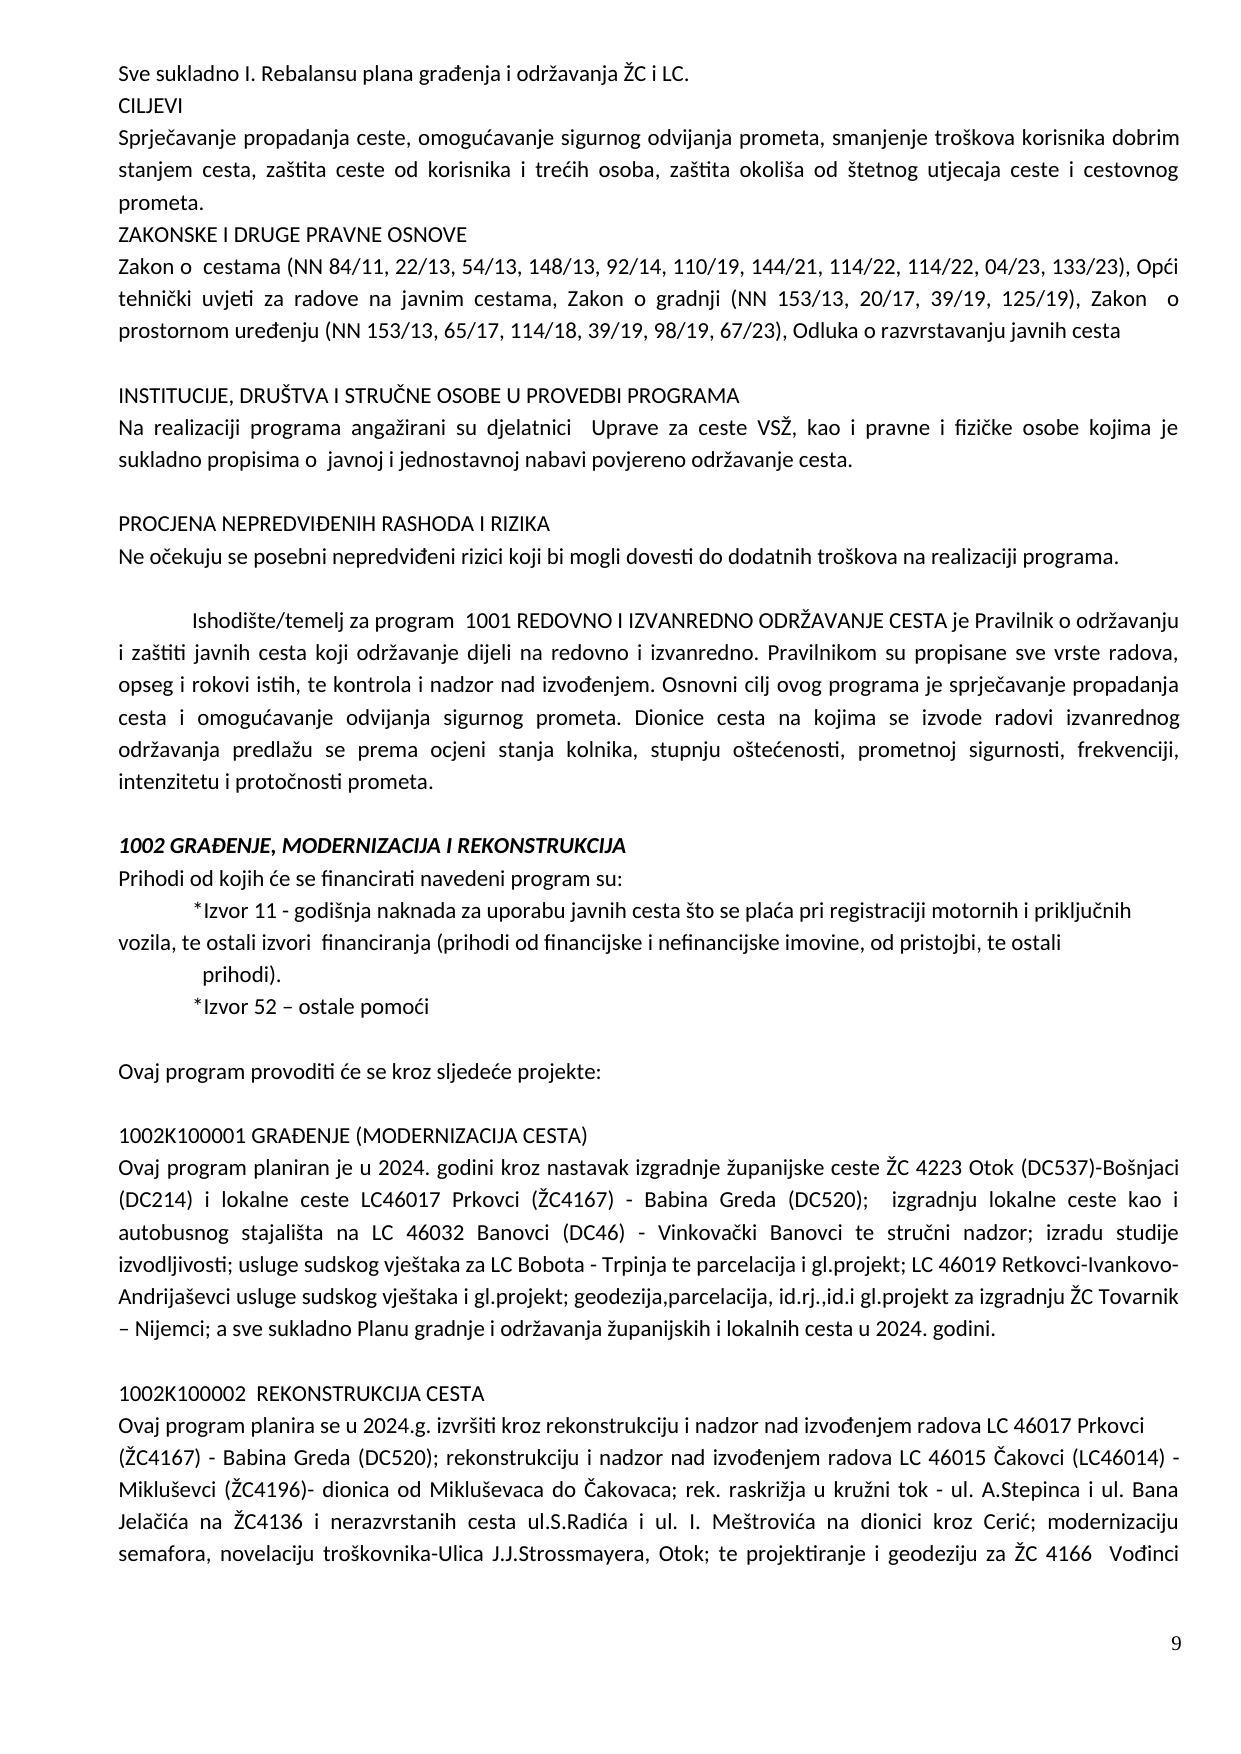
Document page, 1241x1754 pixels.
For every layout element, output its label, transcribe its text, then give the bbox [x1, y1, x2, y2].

text 1002K100001 GRAĐENJE (MODERNIZACIJA CESTA) [118, 1121, 1181, 1149]
text *Izvor 11 - godišnja naknada za uporabu javnih cesta što se plaća pri registraciji motornih i priključnih vozila, te ostali izvori financiranja (prihodi od financijske i nefinancijske imovine, od pristojbi, te ostali [118, 896, 1181, 956]
text Prihodi od kojih će se financirati navedeni program su: [118, 864, 1181, 892]
text Sprječavanje propadanja ceste, omogućavanje sigurnog odvijanja prometa, smanjenje troškova korisnika dobrim stanjem cesta, zaštita ceste od korisnika i trećih osoba, zaštita okoliša od štetnog utjecaja ceste i cestovnog prometa. [118, 123, 1181, 216]
text *Izvor 52 – ostale pomoći [192, 992, 1181, 1020]
text Ne očekuju se posebni nepredviđeni rizici koji bi mogli dovesti do dodatnih troškova na realizaciji programa. [118, 542, 1181, 570]
text 1002 GRAĐENJE, MODERNIZACIJA I REKONSTRUKCIJA [118, 831, 1181, 859]
text Ovaj program planiran je u 2024. godini kroz nastavak izgradnje županijske ceste ŽC 4223 Otok (DC537)-Bošnjaci (DC214) i lokalne ceste LC46017 Prkovci (ŽC4167) - Babina Greda (DC520); izgradnju lokalne ceste kao i autobusnog stajališta na LC 46032 Banovci (DC46) - Vinkovački Banovci te stručni nadzor; izradu studije izvodljivosti; usluge sudskog vještaka za LC Bobota - Trpinja te parcelacija i gl.projekt; LC 46019 Retkovci-Ivankovo-Andrijaševci usluge sudskog vještaka i gl.projekt; geodezija,parcelacija, id.rj.,id.i gl.projekt za izgradnju ŽC Tovarnik – Nijemci; a sve sukladno Planu gradnje i održavanja županijskih i lokalnih cesta u 2024. godini. [118, 1153, 1181, 1342]
text prihodi). [118, 960, 1181, 988]
text CILJEVI [118, 91, 1181, 119]
text 1002K100002 REKONSTRUKCIJA CESTA [118, 1379, 1181, 1407]
text Zakon o cestama (NN 84/11, 22/13, 54/13, 148/13, 92/14, 110/19, 144/21, 114/22, 114/22, 04/23, 133/23), Opći tehnički uvjeti za radove na javnim cestama, Zakon o gradnji (NN 153/13, 20/17, 39/19, 125/19), Zakon o prostornom uređenju (NN 153/13, 65/17, 114/18, 39/19, 98/19, 67/23), Odluka o razvrstavanju javnih cesta [118, 252, 1181, 344]
text PROCJENA NEPREDVIĐENIH RASHODA I RIZIKA [118, 509, 1181, 538]
text Ishodište/temelj za program 1001 REDOVNO I IZVANREDNO ODRŽAVANJE CESTA je Pravilnik o održavanju i zaštiti javnih cesta koji održavanje dijeli na redovno i izvanredno. Pravilnikom su propisane sve vrste radova, opseg i rokovi istih, te kontrola i nadzor nad izvođenjem. Osnovni cilj ovog programa je sprječavanje propadanja cesta i omogućavanje odvijanja sigurnog prometa. Dionice cesta na kojima se izvode radovi izvanrednog održavanja predlažu se prema ocjeni stanja kolnika, stupnju oštećenosti, prometnoj sigurnosti, frekvenciji, intenzitetu i protočnosti prometa. [118, 606, 1181, 795]
text Sve sukladno I. Rebalansu plana građenja i održavanja ŽC i LC. [118, 59, 1181, 87]
text Ovaj program provoditi će se kroz sljedeće projekte: [118, 1057, 1181, 1085]
text Na realizaciji programa angažirani su djelatnici Uprave za ceste VSŽ, kao i pravne i fizičke osobe kojima je sukladno propisima o javnoj i jednostavnoj nabavi povjereno održavanje cesta. [118, 413, 1181, 473]
text ZAKONSKE I DRUGE PRAVNE OSNOVE [118, 220, 1181, 248]
text INSTITUCIJE, DRUŠTVA I STRUČNE OSOBE U PROVEDBI PROGRAMA [118, 381, 1181, 409]
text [118, 1411, 1181, 1568]
